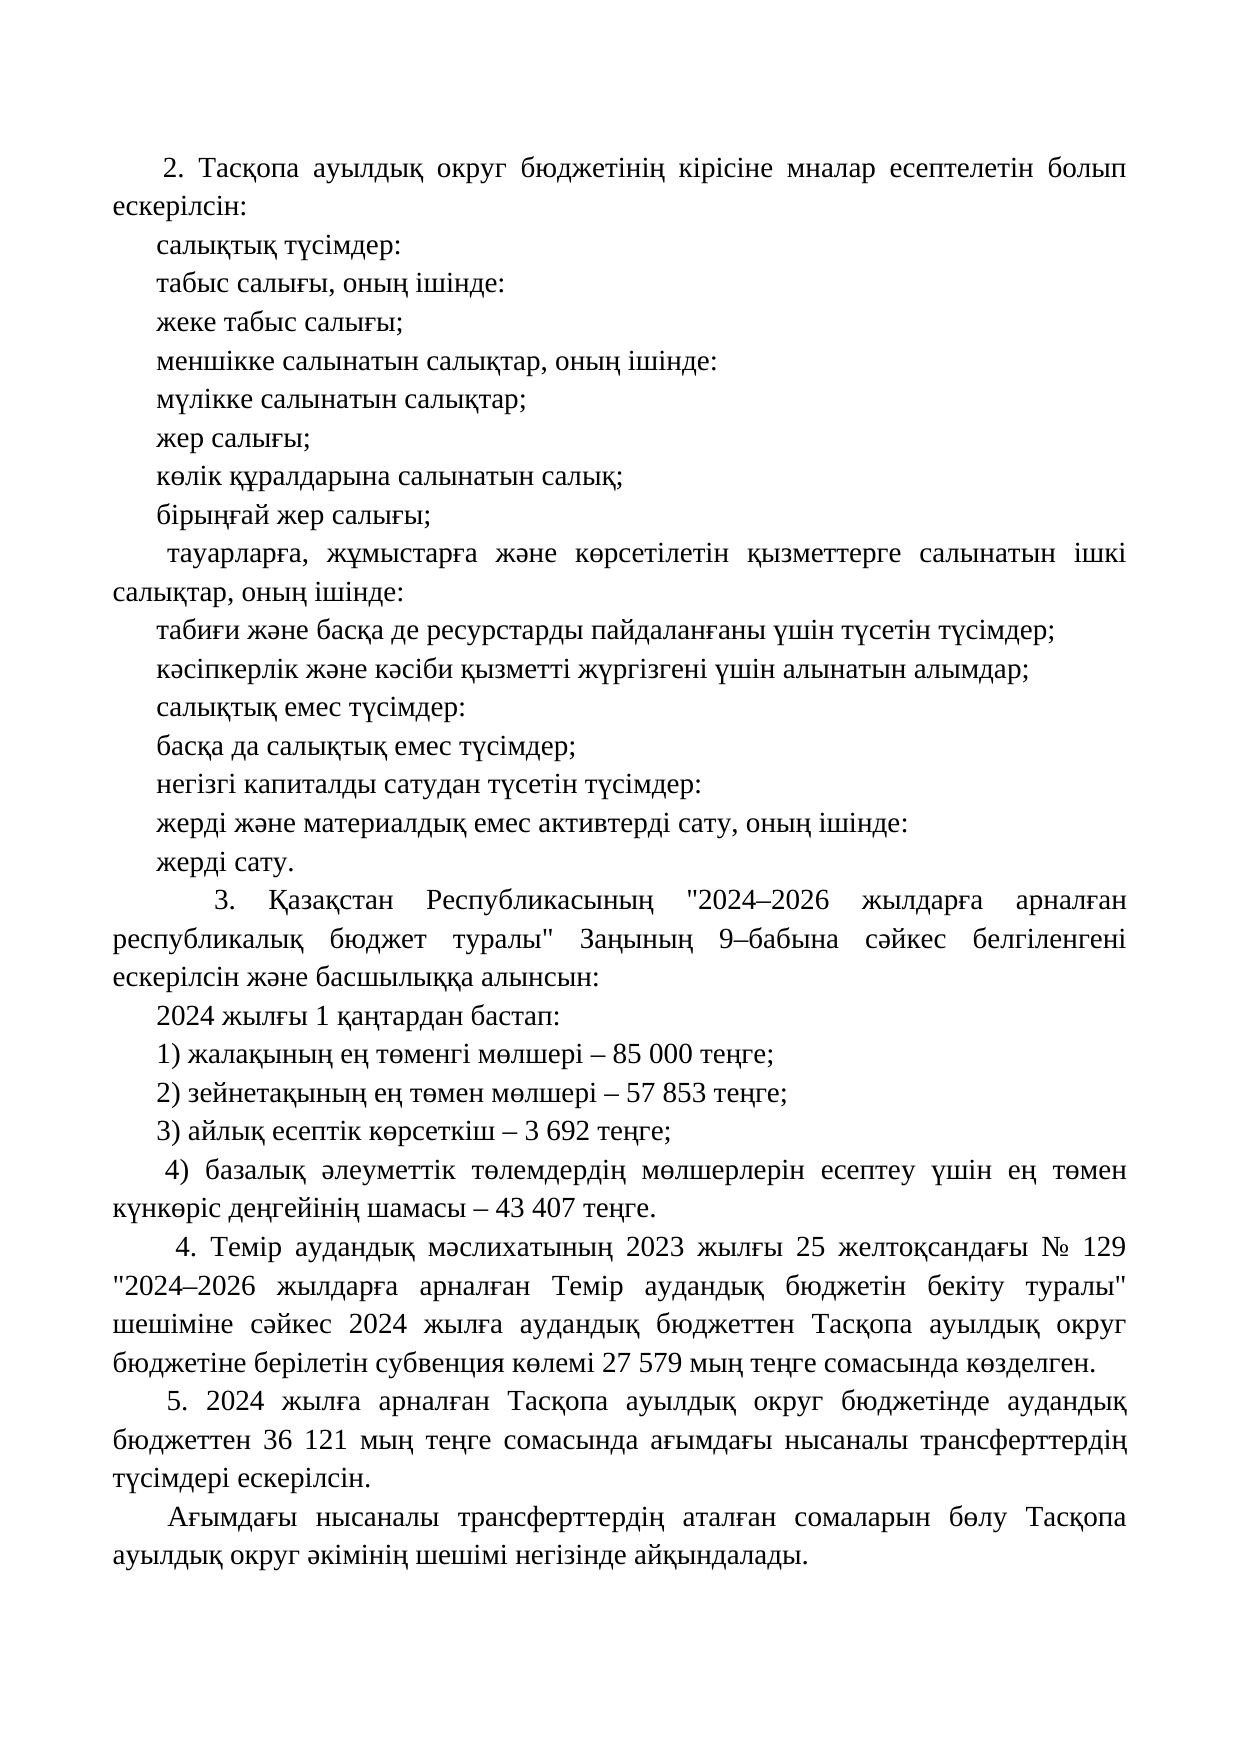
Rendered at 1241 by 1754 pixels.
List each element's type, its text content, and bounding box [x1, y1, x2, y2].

text жерді сату. [112, 844, 1128, 877]
text негізгі капиталды сатудан түсетін түсімдер: [112, 767, 1128, 800]
text Ағымдағы нысаналы трансферттердің аталған сомаларын бөлу Тасқопа ауылдық округ әкімінің шешімі негізінде айқындалады. [112, 1499, 1128, 1571]
text басқа да салықтық емес түсімдер; [112, 728, 1128, 762]
text бірыңғай жер салығы; [112, 497, 1128, 530]
text тауарларға, жұмыстарға және көрсетілетін қызметтерге салынатын ішкі салықтар, оның ішінде: [112, 535, 1128, 607]
text 2. Тасқопа ауылдық округ бюджетінің кірісіне мналар есептелетін болып ескерілсін: [112, 150, 1128, 222]
text 2024 жылғы 1 қаңтардан бастап: [112, 998, 1128, 1031]
text табыс салығы, оның ішінде: [112, 266, 1128, 299]
text 2) зейнетақының ең төмен мөлшері – 57 853 теңге; [112, 1075, 1128, 1108]
text 1) жалақының ең төменгі мөлшері – 85 000 теңге; [112, 1036, 1128, 1070]
text салықтық түсімдер: [112, 227, 1128, 261]
text жеке табыс салығы; [112, 304, 1128, 338]
text кәсіпкерлік және кәсіби қызметті жүргізгені үшін алынатын алымдар; [112, 651, 1128, 684]
text көлік құралдарына салынатын салық; [112, 458, 1128, 492]
text табиғи және басқа де ресурстарды пайдаланғаны үшін түсетін түсімдер; [112, 612, 1128, 646]
text жер салығы; [112, 420, 1128, 453]
text 3) айлық есептiк көрсеткiш – 3 692 теңге; [112, 1113, 1128, 1147]
text мүлікке салынатын салықтар; [112, 381, 1128, 415]
text 3. Қазақстан Республикасының "2024–2026 жылдарға арналған республикалық бюджет туралы" Заңының 9–бабына сәйкес белгіленгені ескерілсін және басшылыққа алынсын: [112, 882, 1128, 993]
text салықтық емес түсімдер: [112, 689, 1128, 723]
text 4. Темір аудандық мәслихатының 2023 жылғы 25 желтоқсандағы № 129 "2024–2026 жылдарға арналған Темір аудандық бюджетін бекіту туралы" шешіміне сәйкес 2024 жылға аудандық бюджеттен Тасқопа ауылдық округ бюджетіне берілетін субвенция көлемі 27 579 мың теңге сомасында көзделген. [112, 1229, 1128, 1378]
text 5. 2024 жылға арналған Тасқопа ауылдық округ бюджетінде аудандық бюджеттен 36 121 мың теңге сомасында ағымдағы нысаналы трансферттердің түсімдері ескерілсін. [112, 1383, 1128, 1494]
text 4) базалық әлеуметтік төлемдердің мөлшерлерін есептеу үшін ең төмен күнкөріс деңгейінің шамасы – 43 407 теңге. [112, 1152, 1128, 1224]
text жерді және материалдық емес активтерді сату, оның ішінде: [112, 805, 1128, 839]
text меншікке салынатын салықтар, оның ішінде: [112, 343, 1128, 376]
